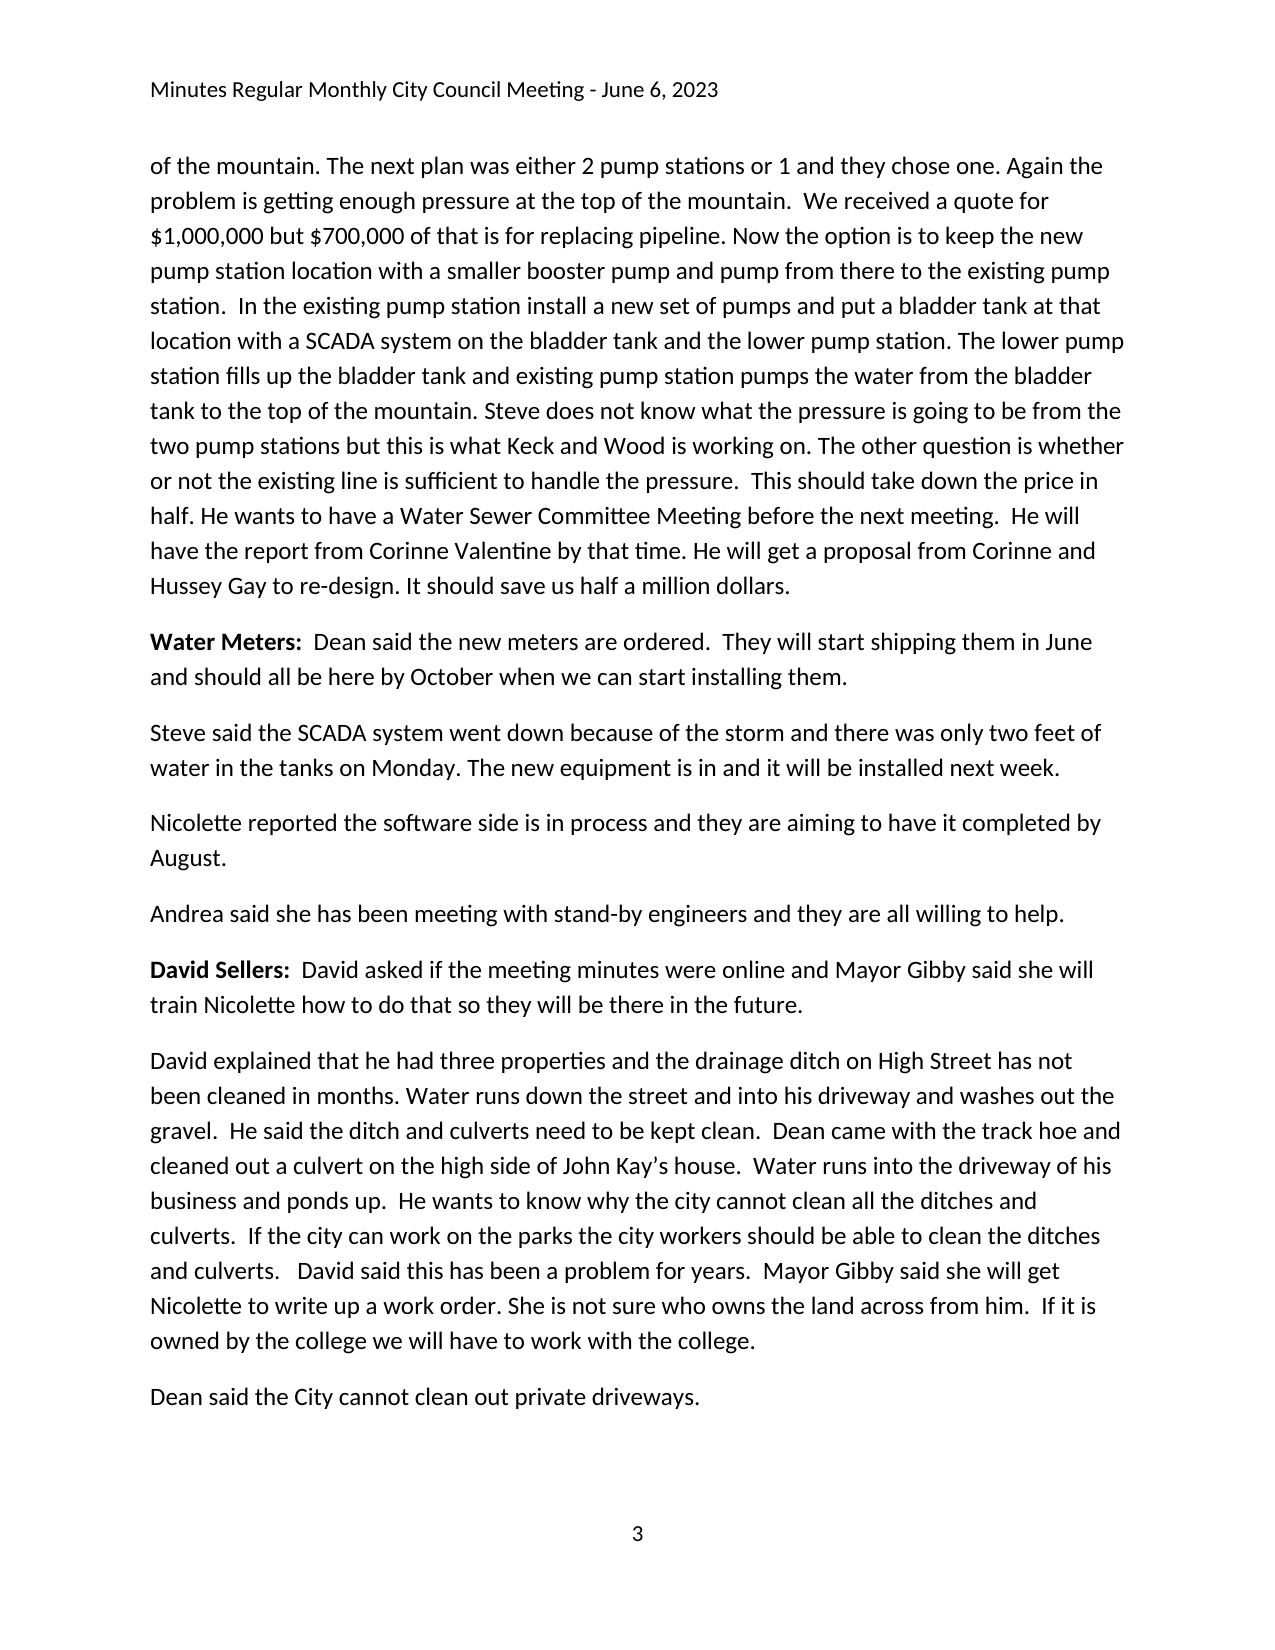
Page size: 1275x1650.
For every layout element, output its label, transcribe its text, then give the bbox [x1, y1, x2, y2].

text Steve said the SCADA system went down because of the storm and there was only two feet of water in the tanks on Monday. The new equipment is in and it will be installed next week. [150, 717, 1125, 782]
text Dean said the City cannot clean out private driveways. [150, 1381, 1125, 1411]
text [150, 150, 1125, 601]
text Water Meters: Dean said the new meters are ordered. They will start shipping them in June and should all be here by October when we can start installing them. [150, 626, 1125, 691]
text David explained that he had three properties and the drainage ditch on High Street has not been cleaned in months. Water runs down the street and into his driveway and washes out the gravel. He said the ditch and culverts need to be kept clean. Dean came with the track hoe and cleaned out a culvert on the high side of John Kay’s house. Water runs into the driveway of his business and ponds up. He wants to know why the city cannot clean all the ditches and culverts. If the city can work on the parks the city workers should be able to clean the ditches and culverts. David said this has been a problem for years. Mayor Gibby said she will get Nicolette to write up a work order. She is not sure who owns the land across from him. If it is owned by the college we will have to work with the college. [150, 1045, 1125, 1356]
text Andrea said she has been meeting with stand-by engineers and they are all willing to help. [150, 898, 1125, 929]
text Nicolette reported the software side is in process and they are aiming to have it completed by August. [150, 807, 1125, 873]
text David Sellers: David asked if the meeting minutes were online and Mayor Gibby said she will train Nicolette how to do that so they will be there in the future. [150, 954, 1125, 1020]
